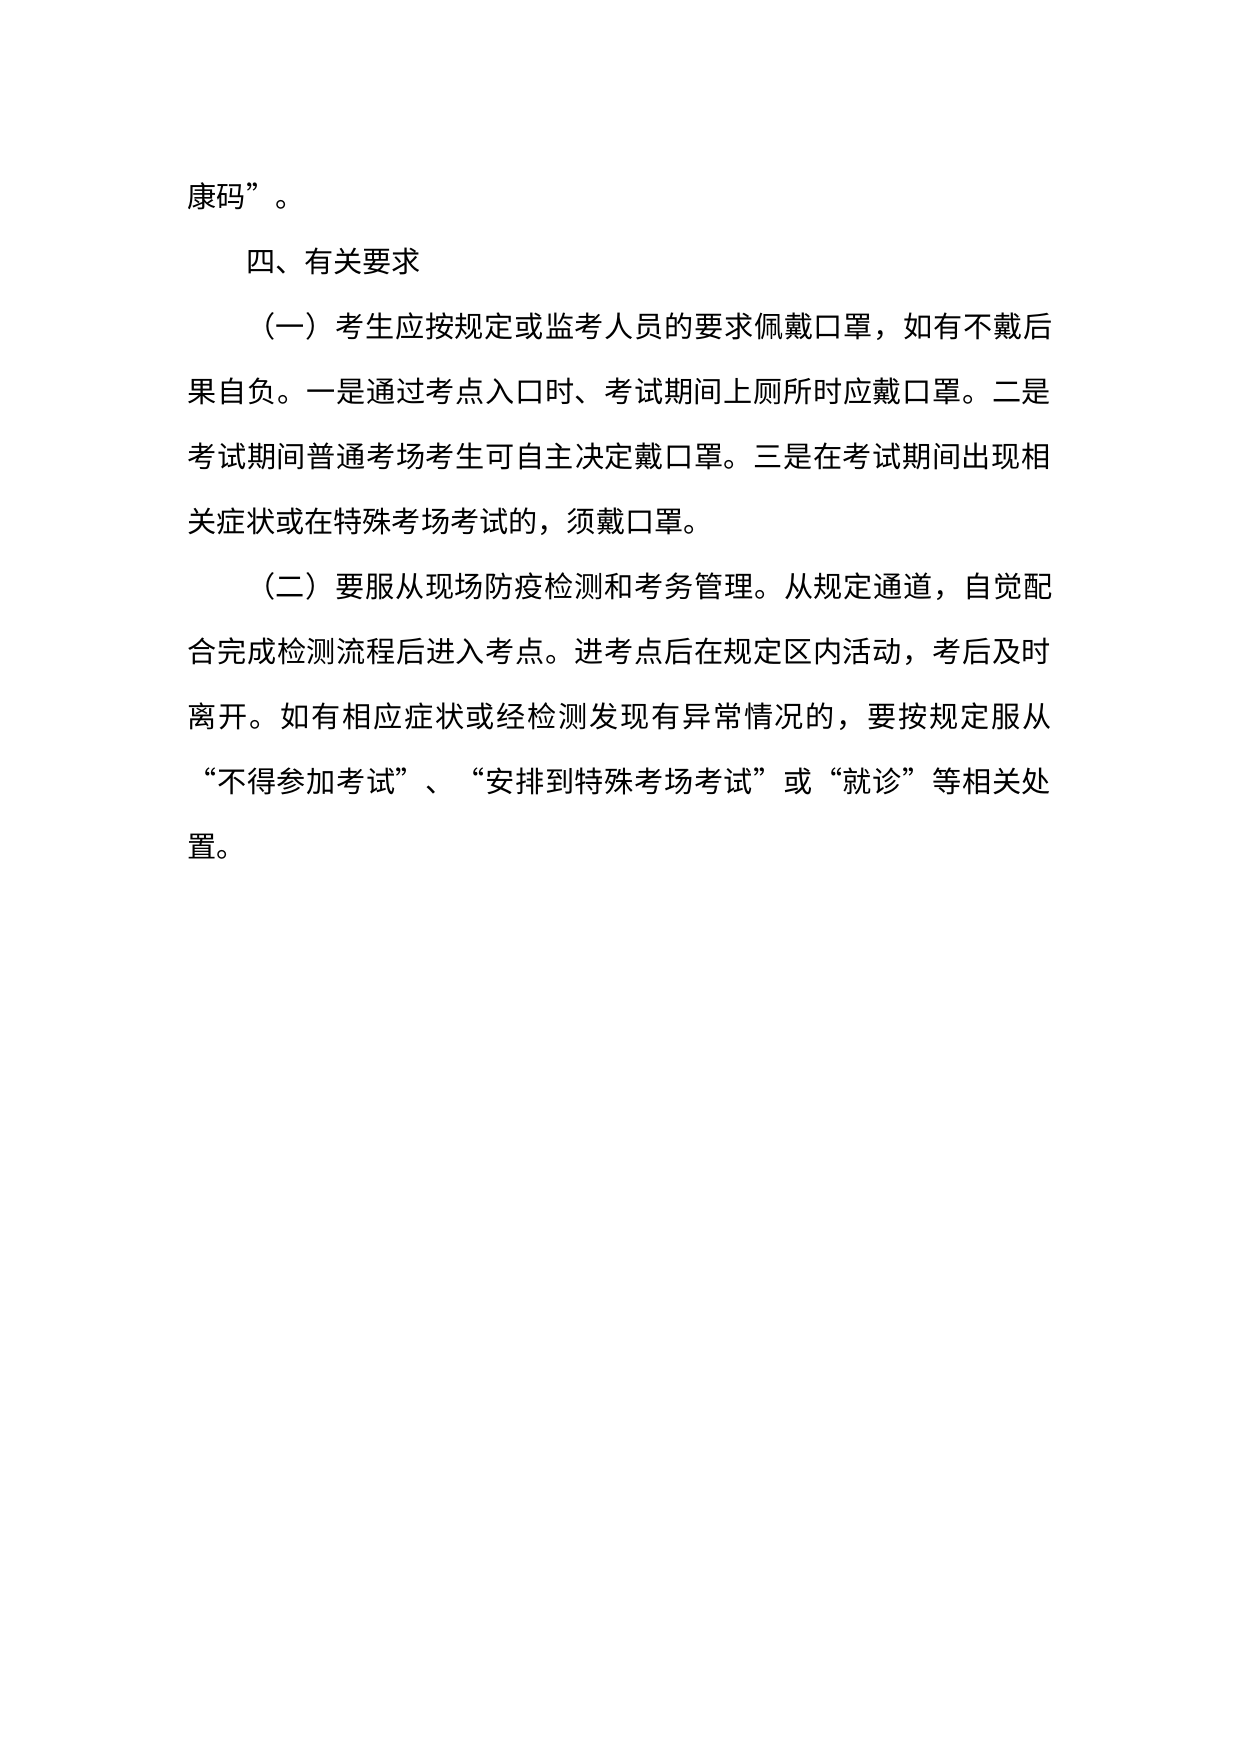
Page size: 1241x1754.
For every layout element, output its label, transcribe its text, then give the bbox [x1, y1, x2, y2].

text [187, 162, 1053, 227]
text （一）考生应按规定或监考人员的要求佩戴口罩，如有不戴后果自负。一是通过考点入口时、考试期间上厕所时应戴口罩。二是考试期间普通考场考生可自主决定戴口罩。三是在考试期间出现相关症状或在特殊考场考试的，须戴口罩。 [187, 292, 1053, 552]
text 四、有关要求 [187, 227, 1053, 292]
text （二）要服从现场防疫检测和考务管理。从规定通道，自觉配合完成检测流程后进入考点。进考点后在规定区内活动，考后及时离开。如有相应症状或经检测发现有异常情况的，要按规定服从“不得参加考试”、“安排到特殊考场考试”或“就诊”等相关处置。 [187, 552, 1053, 877]
